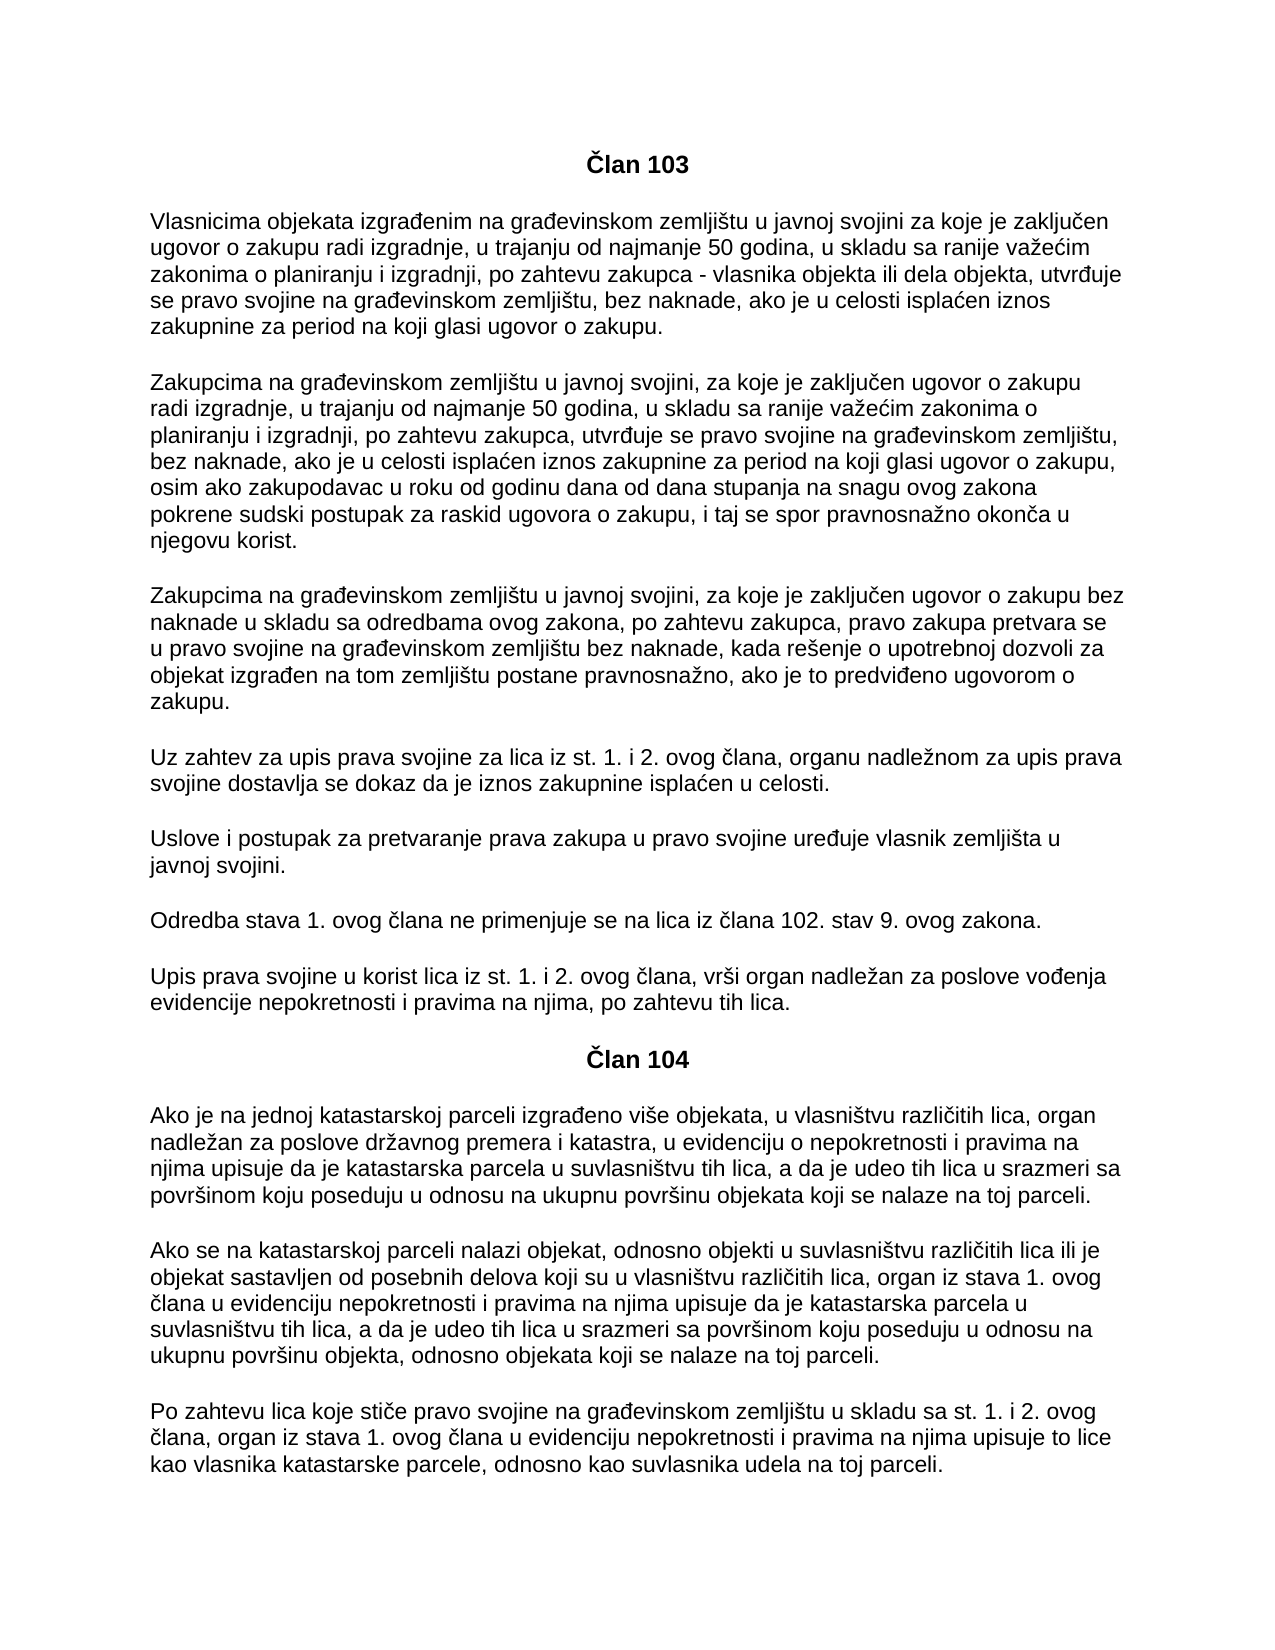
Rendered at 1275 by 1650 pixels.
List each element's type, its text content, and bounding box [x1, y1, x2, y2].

text Ako se na katastarskoj parceli nalazi objekat, odnosno objekti u suvlasništvu različitih lica ili je objekat sastavljen od posebnih delova koji su u vlasništvu različitih lica, organ iz stava 1. ovog člana u evidenciju nepokretnosti i pravima na njima upisuje da je katastarska parcela u suvlasništvu tih lica, a da je udeo tih lica u srazmeri sa površinom koju poseduju u odnosu na ukupnu površinu objekta, odnosno objekata koji se nalaze na toj parceli. [150, 1237, 1125, 1369]
text Uslove i postupak za pretvaranje prava zakupa u pravo svojine uređuje vlasnik zemljišta u javnoj svojini. [150, 825, 1125, 878]
text Odredba stava 1. ovog člana ne primenjuje se na lica iz člana 102. stav 9. ovog zakona. [150, 907, 1125, 933]
text Ako je na jednoj katastarskoj parceli izgrađeno više objekata, u vlasništvu različitih lica, organ nadležan za poslove državnog premera i katastra, u evidenciju o nepokretnosti i pravima na njima upisuje da je katastarska parcela u suvlasništvu tih lica, a da je udeo tih lica u srazmeri sa površinom koju poseduju u odnosu na ukupnu površinu objekata koji se nalaze na toj parceli. [150, 1102, 1125, 1208]
text Član 103 [150, 150, 1125, 179]
text Član 104 [150, 1044, 1125, 1073]
text Zakupcima na građevinskom zemljištu u javnoj svojini, za koje je zaključen ugovor o zakupu bez naknade u skladu sa odredbama ovog zakona, po zahtevu zakupca, pravo zakupa pretvara se u pravo svojine na građevinskom zemljištu bez naknade, kada rešenje o upotrebnoj dozvoli za objekat izgrađen na tom zemljištu postane pravnosnažno, ako je to predviđeno ugovorom o zakupu. [150, 582, 1125, 714]
text Uz zahtev za upis prava svojine za lica iz st. 1. i 2. ovog člana, organu nadležnom za upis prava svojine dostavlja se dokaz da je iznos zakupnine isplaćen u celosti. [150, 743, 1125, 796]
text Upis prava svojine u korist lica iz st. 1. i 2. ovog člana, vrši organ nadležan za poslove vođenja evidencije nepokretnosti i pravima na njima, po zahtevu tih lica. [150, 963, 1125, 1015]
text Po zahtevu lica koje stiče pravo svojine na građevinskom zemljištu u skladu sa st. 1. i 2. ovog člana, organ iz stava 1. ovog člana u evidenciju nepokretnosti i pravima na njima upisuje to lice kao vlasnika katastarske parcele, odnosno kao suvlasnika udela na toj parceli. [150, 1398, 1125, 1477]
text Zakupcima na građevinskom zemljištu u javnoj svojini, za koje je zaključen ugovor o zakupu radi izgradnje, u trajanju od najmanje 50 godina, u skladu sa ranije važećim zakonima o planiranju i izgradnji, po zahtevu zakupca, utvrđuje se pravo svojine na građevinskom zemljištu, bez naknade, ako je u celosti isplaćen iznos zakupnine za period na koji glasi ugovor o zakupu, osim ako zakupodavac u roku od godinu dana od dana stupanja na snagu ovog zakona pokrene sudski postupak za raskid ugovora o zakupu, i taj se spor pravnosnažno okonča u njegovu korist. [150, 369, 1125, 553]
text Vlasnicima objekata izgrađenim na građevinskom zemljištu u javnoj svojini za koje je zaključen ugovor o zakupu radi izgradnje, u trajanju od najmanje 50 godina, u skladu sa ranije važećim zakonima o planiranju i izgradnji, po zahtevu zakupca - vlasnika objekta ili dela objekta, utvrđuje se pravo svojine na građevinskom zemljištu, bez naknade, ako je u celosti isplaćen iznos zakupnine za period na koji glasi ugovor o zakupu. [150, 208, 1125, 340]
